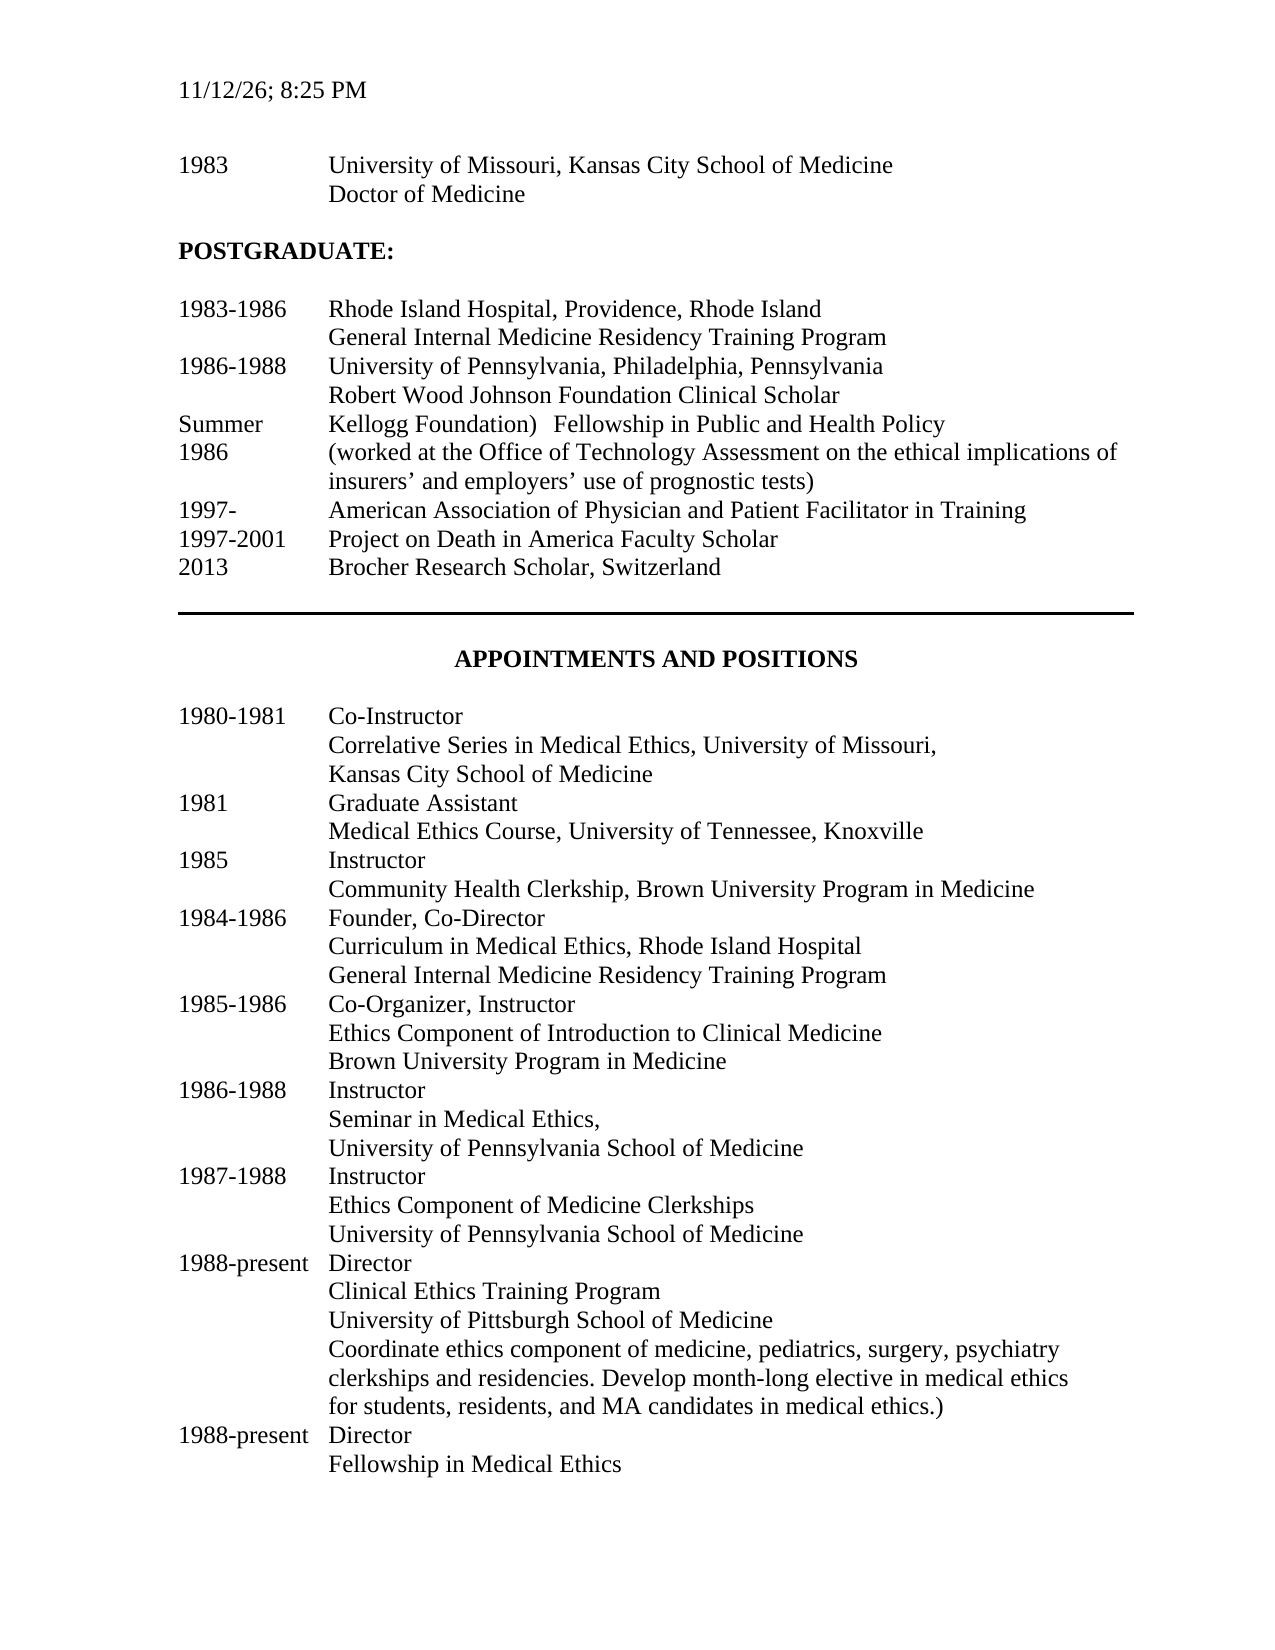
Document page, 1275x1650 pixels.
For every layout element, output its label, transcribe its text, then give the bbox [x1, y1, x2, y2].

text Summer Kellogg Foundation) Fellowship in Public and Health Policy [178, 409, 1134, 437]
text 1986-1988 University of Pennsylvania, Philadelphia, Pennsylvania Robert Wood Johnson Foundation Clinical Scholar [178, 351, 1134, 409]
text 1984-1986 Founder, Co-Director Curriculum in Medical Ethics, Rhode Island Hospital General Internal Medicine Residency Training Program [178, 903, 1134, 989]
text 1980-1981 Co-Instructor Correlative Series in Medical Ethics, University of Missouri, Kansas City School of Medicine [178, 701, 1134, 788]
text 1983-1986 Rhode Island Hospital, Providence, Rhode Island General Internal Medicine Residency Training Program [178, 294, 1134, 351]
text 1985 Instructor Community Health Clerkship, Brown University Program in Medicine [178, 845, 1134, 903]
text 1986-1988 Instructor Seminar in Medical Ethics, University of Pennsylvania School of Medicine [178, 1075, 1134, 1161]
text 1997- American Association of Physician and Patient Facilitator in Training [178, 495, 1134, 524]
text POSTGRADUATE: [178, 236, 1134, 265]
text 1983 University of Missouri, Kansas City School of Medicine Doctor of Medicine [178, 150, 1134, 207]
subtitle APPOINTMENTS AND POSITIONS [178, 644, 1134, 673]
text 1997-2001 Project on Death in America Faculty Scholar [178, 524, 1134, 552]
text 1986 (worked at the Office of Technology Assessment on the ethical implications of insurers’ and employers’ use of prognostic tests) [178, 437, 1134, 495]
text 1988-present Director Clinical Ethics Training Program University of Pittsburgh School of Medicine Coordinate ethics component of medicine, pediatrics, surgery, psychiatry clerkships and residencies. Develop month-long elective in medical ethics for students, residents, and MA candidates in medical ethics.) [178, 1248, 1134, 1420]
text 2013 Brocher Research Scholar, Switzerland [178, 552, 1134, 581]
text 1987-1988 Instructor Ethics Component of Medicine Clerkships University of Pennsylvania School of Medicine [178, 1161, 1134, 1248]
text 1985-1986 Co-Organizer, Instructor Ethics Component of Introduction to Clinical Medicine Brown University Program in Medicine [178, 989, 1134, 1075]
text 1981 Graduate Assistant Medical Ethics Course, University of Tennessee, Knoxville [178, 788, 1134, 845]
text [178, 1420, 1134, 1478]
